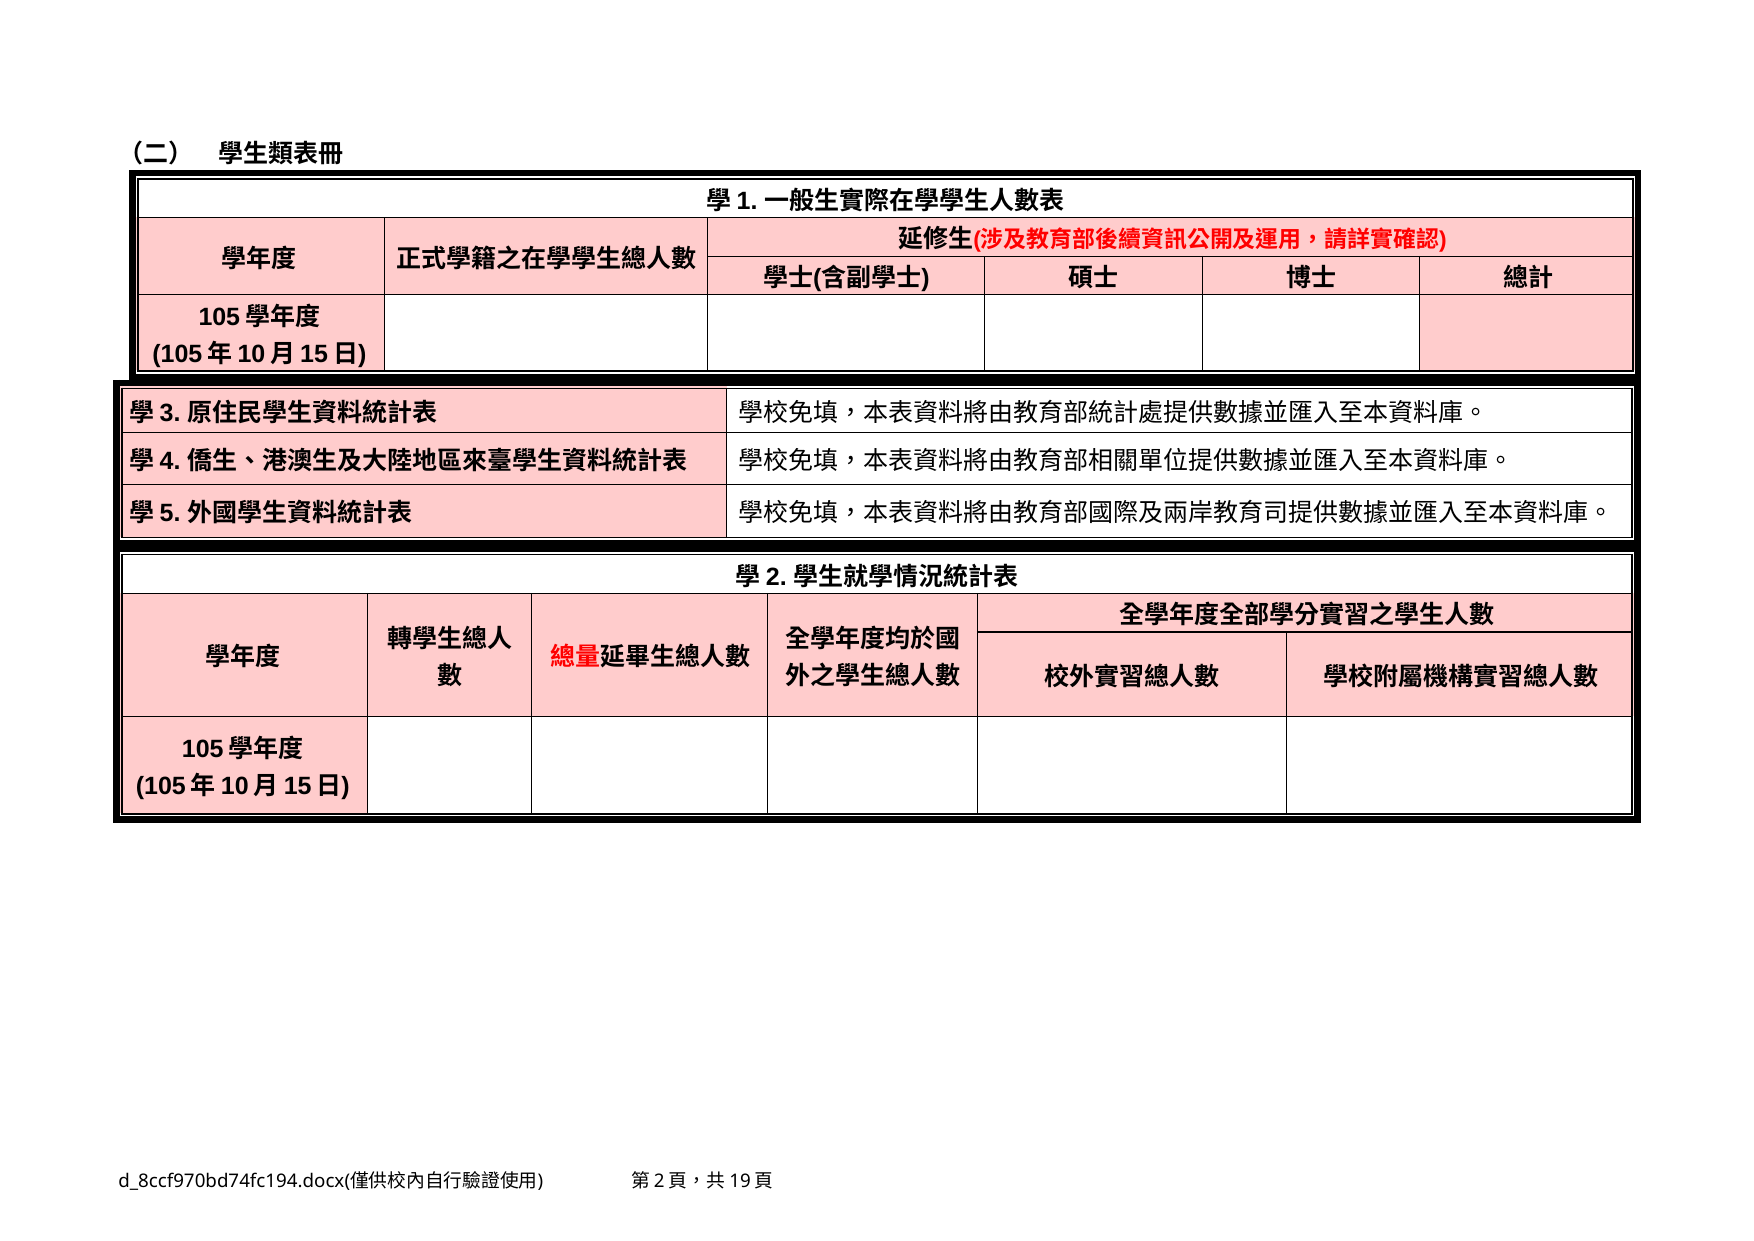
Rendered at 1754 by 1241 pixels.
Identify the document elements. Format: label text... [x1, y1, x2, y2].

table_cell 學士(含副學士) [708, 257, 984, 294]
table_cell 105學年度 (105年10月15日) [139, 295, 384, 370]
table_cell 全學年度全部學分實習之學生人數 [978, 594, 1631, 631]
table_cell 總計 [1420, 257, 1632, 294]
table_cell 延修生(涉及教育部後續資訊公開及運用，請詳實確認) [708, 218, 1632, 256]
table_header 學2. 學生就學情況統計表 [123, 555, 1631, 593]
table_cell 學校免填，本表資料將由教育部國際及兩岸教育司提供數據並匯入至本資料庫。 [727, 485, 1631, 537]
table_cell 學5. 外國學生資料統計表 [123, 485, 726, 537]
table_cell 全學年度均於國外之學生總人數 [768, 594, 977, 716]
table_cell 博士 [1203, 257, 1419, 294]
table_cell [532, 717, 767, 813]
table_cell [1420, 295, 1632, 370]
table_header 學校免填，本表資料將由教育部統計處提供數據並匯入至本資料庫。 [727, 389, 1631, 432]
table_cell [1203, 295, 1419, 370]
table_cell [708, 295, 984, 370]
table_cell [368, 717, 531, 813]
table_cell 學校免填，本表資料將由教育部相關單位提供數據並匯入至本資料庫。 [727, 433, 1631, 484]
table_cell 總量延畢生總人數 [532, 594, 767, 716]
table_header 學1. 一般生實際在學學生人數表 [139, 180, 1632, 217]
table_cell 學4. 僑生、港澳生及大陸地區來臺學生資料統計表 [123, 433, 726, 484]
table_cell 學年度 [139, 218, 384, 294]
table_header 學3. 原住民學生資料統計表 [123, 389, 726, 432]
table_cell 學校附屬機構實習總人數 [1287, 633, 1631, 716]
list 學生類表冊 [118, 133, 1604, 170]
table_cell 學年度 [123, 594, 367, 716]
table_cell [1287, 717, 1631, 813]
table_cell 正式學籍之在學學生總人數 [385, 218, 707, 294]
table_cell [385, 295, 707, 370]
table_cell 轉學生總人數 [368, 594, 531, 716]
table_cell [985, 295, 1202, 370]
table_cell [978, 717, 1286, 813]
table_cell [768, 717, 977, 813]
table_cell 校外實習總人數 [978, 633, 1286, 716]
table_cell 105學年度 (105年10月15日) [123, 717, 367, 813]
table_cell 碩士 [985, 257, 1202, 294]
